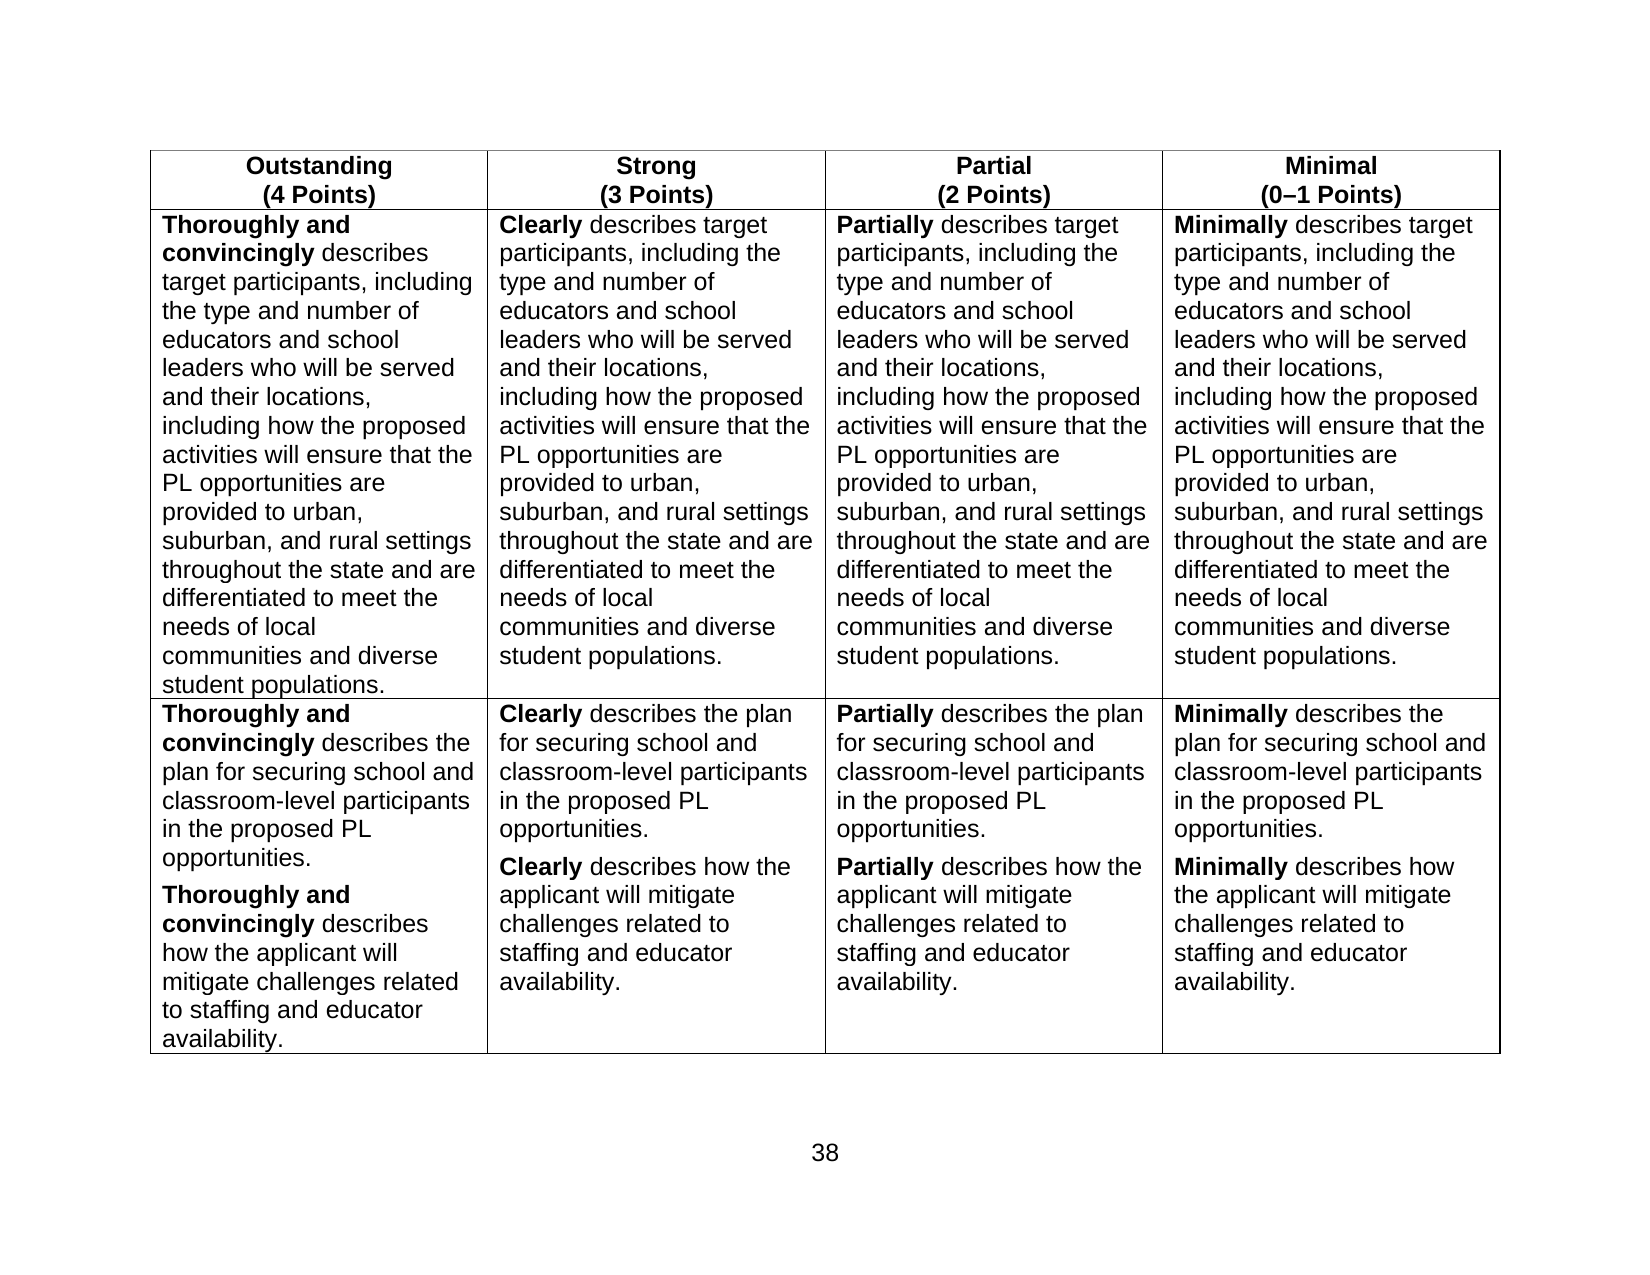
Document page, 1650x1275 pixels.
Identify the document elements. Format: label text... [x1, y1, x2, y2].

table_cell Minimally describes target participants, including the type and number of educators and school leaders who will be served and their locations, including how the proposed activities will ensure that the PL opportunities are provided to urban, suburban, and rural settings throughout the state and are differentiated to meet the needs of local communities and diverse student populations. [1163, 210, 1499, 698]
table_cell Thoroughly and convincingly describes target participants, including the type and number of educators and school leaders who will be served and their locations, including how the proposed activities will ensure that the PL opportunities are provided to urban, suburban, and rural settings throughout the state and are differentiated to meet the needs of local communities and diverse student populations. [151, 210, 487, 698]
table_header Minimal (0–1 Points) [1163, 151, 1499, 208]
table_cell Clearly describes the plan for securing school and classroom-level participants in the proposed PL opportunities. Clearly describes how the applicant will mitigate challenges related to staffing and educator availability. [488, 699, 825, 1053]
table_header Strong (3 Points) [488, 151, 825, 208]
table_header Partial (2 Points) [826, 151, 1162, 208]
table_cell Partially describes target participants, including the type and number of educators and school leaders who will be served and their locations, including how the proposed activities will ensure that the PL opportunities are provided to urban, suburban, and rural settings throughout the state and are differentiated to meet the needs of local communities and diverse student populations. [826, 210, 1162, 698]
table_header Outstanding (4 Points) [151, 151, 487, 208]
table_cell Minimally describes the plan for securing school and classroom-level participants in the proposed PL opportunities. Minimally describes how the applicant will mitigate challenges related to staffing and educator availability. [1163, 699, 1499, 1053]
table_cell Thoroughly and convincingly describes the plan for securing school and classroom-level participants in the proposed PL opportunities. Thoroughly and convincingly describes how the applicant will mitigate challenges related to staffing and educator availability. [151, 699, 487, 1053]
table_cell Clearly describes target participants, including the type and number of educators and school leaders who will be served and their locations, including how the proposed activities will ensure that the PL opportunities are provided to urban, suburban, and rural settings throughout the state and are differentiated to meet the needs of local communities and diverse student populations. [488, 210, 825, 698]
table_cell Partially describes the plan for securing school and classroom-level participants in the proposed PL opportunities. Partially describes how the applicant will mitigate challenges related to staffing and educator availability. [826, 699, 1162, 1053]
